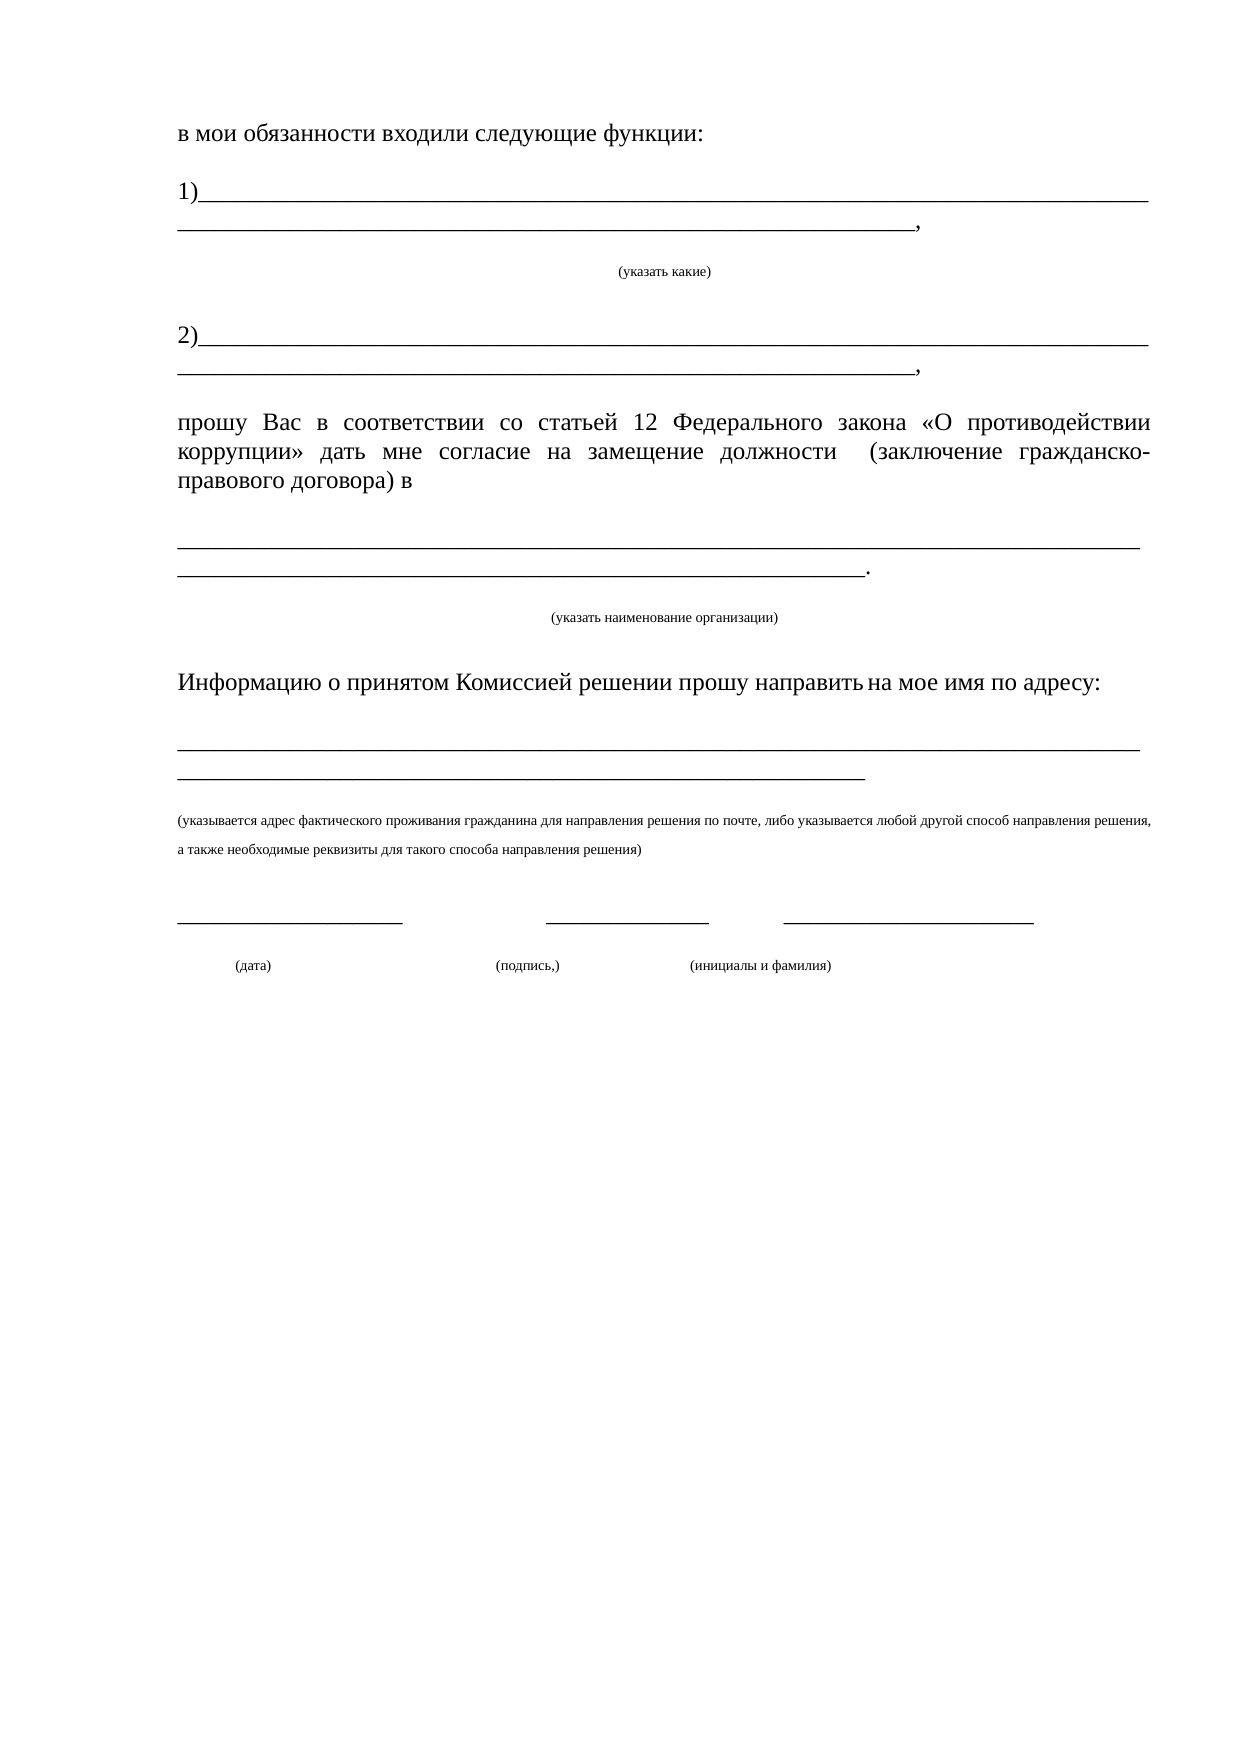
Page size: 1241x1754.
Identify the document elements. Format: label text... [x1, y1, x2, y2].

text 2)_______________________________________________________________________________________________________________________________________, [177, 321, 1152, 378]
text ____________________________________________________________________________________________________________________________________. [177, 523, 1152, 580]
text __________________ _____________ ____________________ [177, 898, 1152, 927]
text (указать какие) [177, 263, 1152, 291]
text (дата) (подпись,) (инициалы и фамилия) [177, 956, 1152, 985]
text Информацию о принятом Комиссией решении прошу направить на мое имя по адресу: [177, 667, 1152, 696]
text (указать наименование организации) [177, 609, 1152, 638]
text 1)_______________________________________________________________________________________________________________________________________, [177, 176, 1152, 233]
text в мои обязанности входили следующие функции: [177, 118, 1152, 147]
text (указывается адрес фактического проживания гражданина для направления решения по почте, либо указывается любой другой способ направления решения, а также необходимые реквизиты для такого способа направления решения) [177, 812, 1152, 869]
text ____________________________________________________________________________________________________________________________________ [177, 725, 1152, 783]
text прошу Вас в соответствии со статьей 12 Федерального закона «О противодействии коррупции» дать мне согласие на замещение должности (заключение гражданско-правового договора) в [177, 407, 1152, 493]
